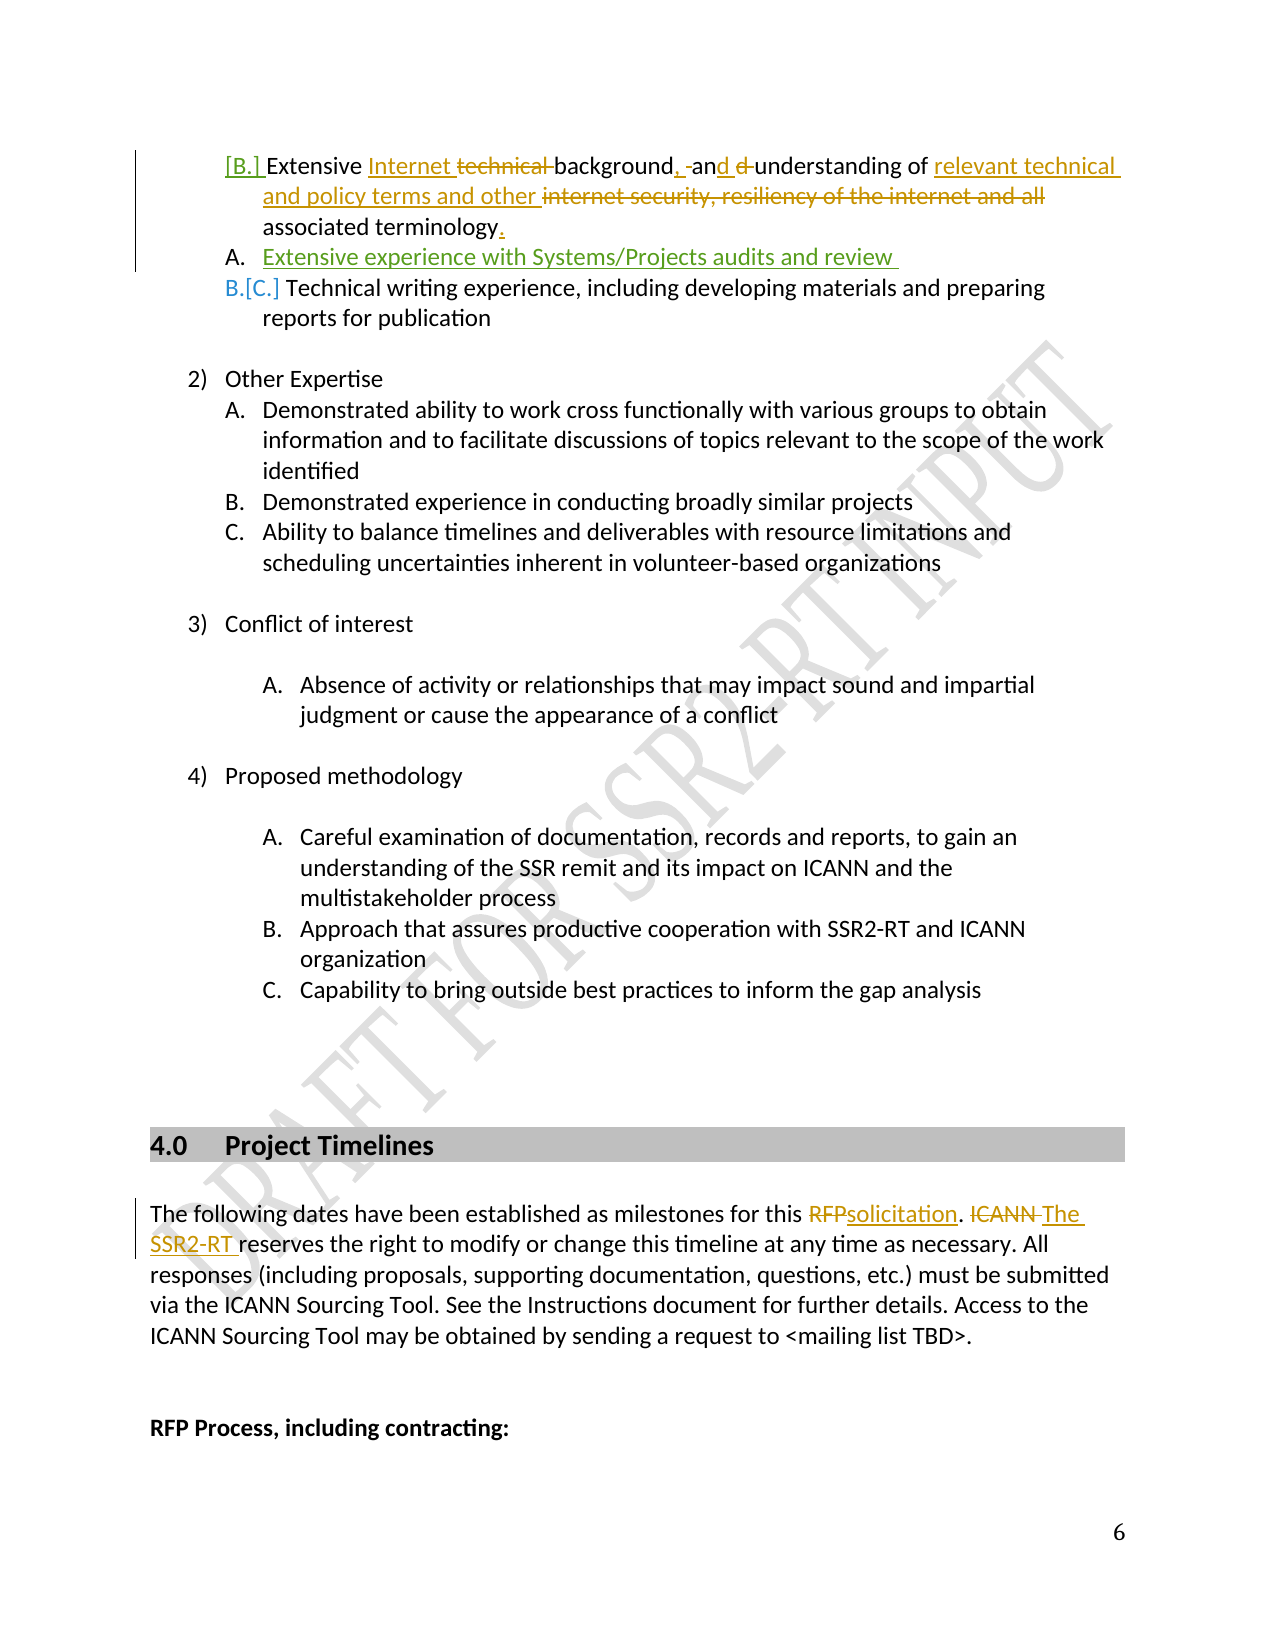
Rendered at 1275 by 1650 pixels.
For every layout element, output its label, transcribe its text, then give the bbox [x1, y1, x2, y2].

list Technical writing experience, including developing materials and preparing reports for publication [225, 272, 1125, 333]
list Conflict of interest [187, 608, 1125, 638]
list Demonstrated experience in conducting broadly similar projects [225, 486, 1125, 516]
text The following dates have been established as milestones for this . reserves the right to modify or change this timeline at any time as necessary. All responses (including proposals, supporting documentation, questions, etc.) must be submitted via the ICANN Sourcing Tool. See the Instructions document for further details. Access to the ICANN Sourcing Tool may be obtained by sending a request to <mailing list TBD>. [150, 1198, 1125, 1351]
list Ability to balance timelines and deliverables with resource limitations and scheduling uncertainties inherent in volunteer-based organizations [225, 516, 1125, 577]
list Project Timelines [150, 1127, 1125, 1162]
list Careful examination of documentation, records and reports, to gain an understanding of the SSR remit and its impact on ICANN and the multistakeholder process [262, 821, 1125, 913]
text RFP Process, including contracting: [150, 1412, 1125, 1442]
list Absence of activity or relationships that may impact sound and impartial judgment or cause the appearance of a conflict [262, 669, 1125, 730]
list Other Expertise [187, 364, 1125, 394]
list Demonstrated ability to work cross functionally with various groups to obtain information and to facilitate discussions of topics relevant to the scope of the work identified [225, 394, 1125, 486]
list Capability to bring outside best practices to inform the gap analysis [262, 974, 1125, 1004]
list Extensive backgroundanunderstanding of associated terminology [225, 150, 1125, 242]
list Approach that assures productive cooperation with SSR2-RT and ICANN organization [262, 913, 1125, 974]
list Proposed methodology [187, 760, 1125, 791]
